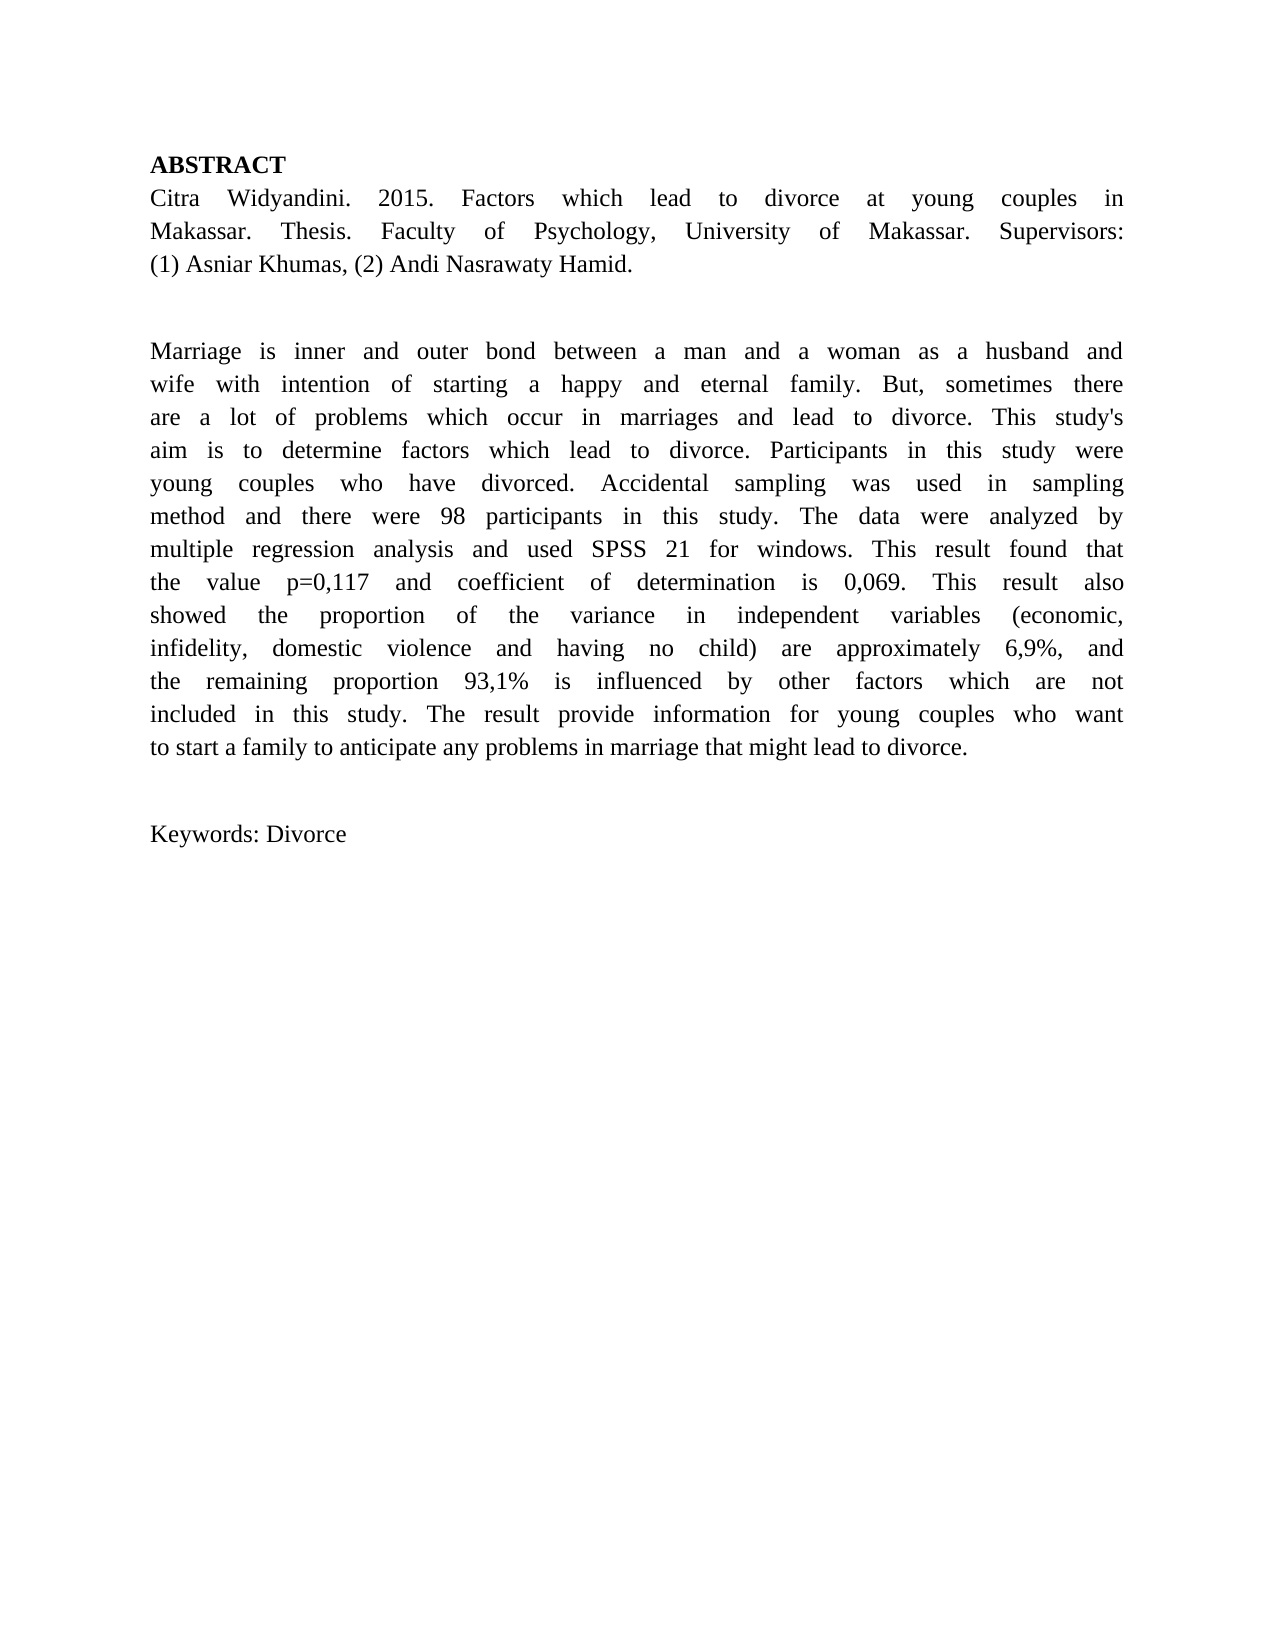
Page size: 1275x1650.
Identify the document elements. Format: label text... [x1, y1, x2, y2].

text Marriage is inner and outer bond between a man and a woman as a husband and wife with intention of starting a happy and eternal family. But, sometimes there are a lot of problems which occur in marriages and lead to divorce. This study's aim is to determine factors which lead to divorce. Participants in this study were young couples who have divorced. Accidental sampling was used in sampling method and there were 98 participants in this study. The data were analyzed by multiple regression analysis and used SPSS 21 for windows. This result found that the value p=0,117 and coefficient of determination is 0,069. This result also showed the proportion of the variance in independent variables (economic, infidelity, domestic violence and having no child) are approximately 6,9%, and the remaining proportion 93,1% is influenced by other factors which are not included in this study. The result provide information for young couples who want to start a family to anticipate any problems in marriage that might lead to divorce. [150, 303, 1125, 761]
text ABSTRACT Citra Widyandini. 2015. Factors which lead to divorce at young couples in Makassar. Thesis. Faculty of Psychology, University of Makassar. Supervisors: (1) Asniar Khumas, (2) Andi Nasrawaty Hamid. [150, 150, 1125, 278]
text Keywords: Divorce [150, 786, 1125, 848]
